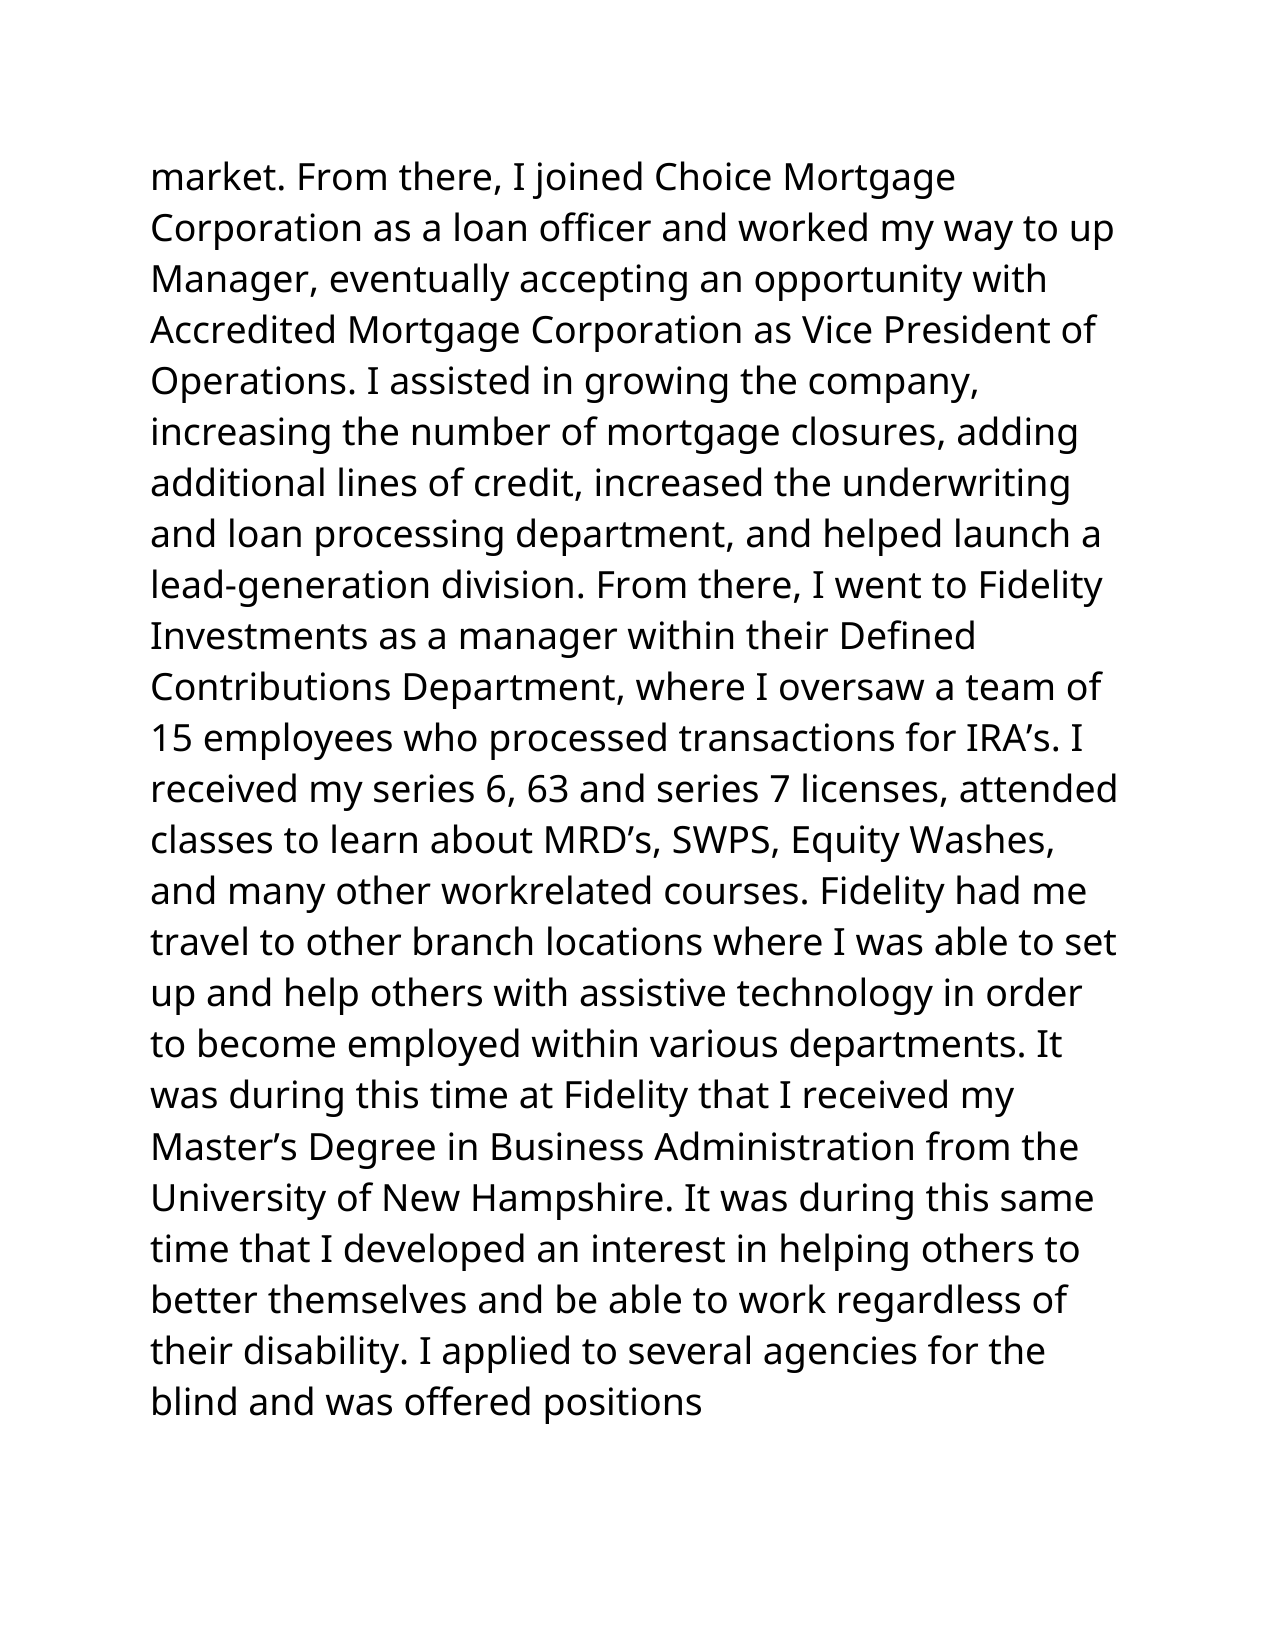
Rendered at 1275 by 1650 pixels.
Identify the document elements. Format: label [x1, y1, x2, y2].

text [150, 150, 1125, 1426]
